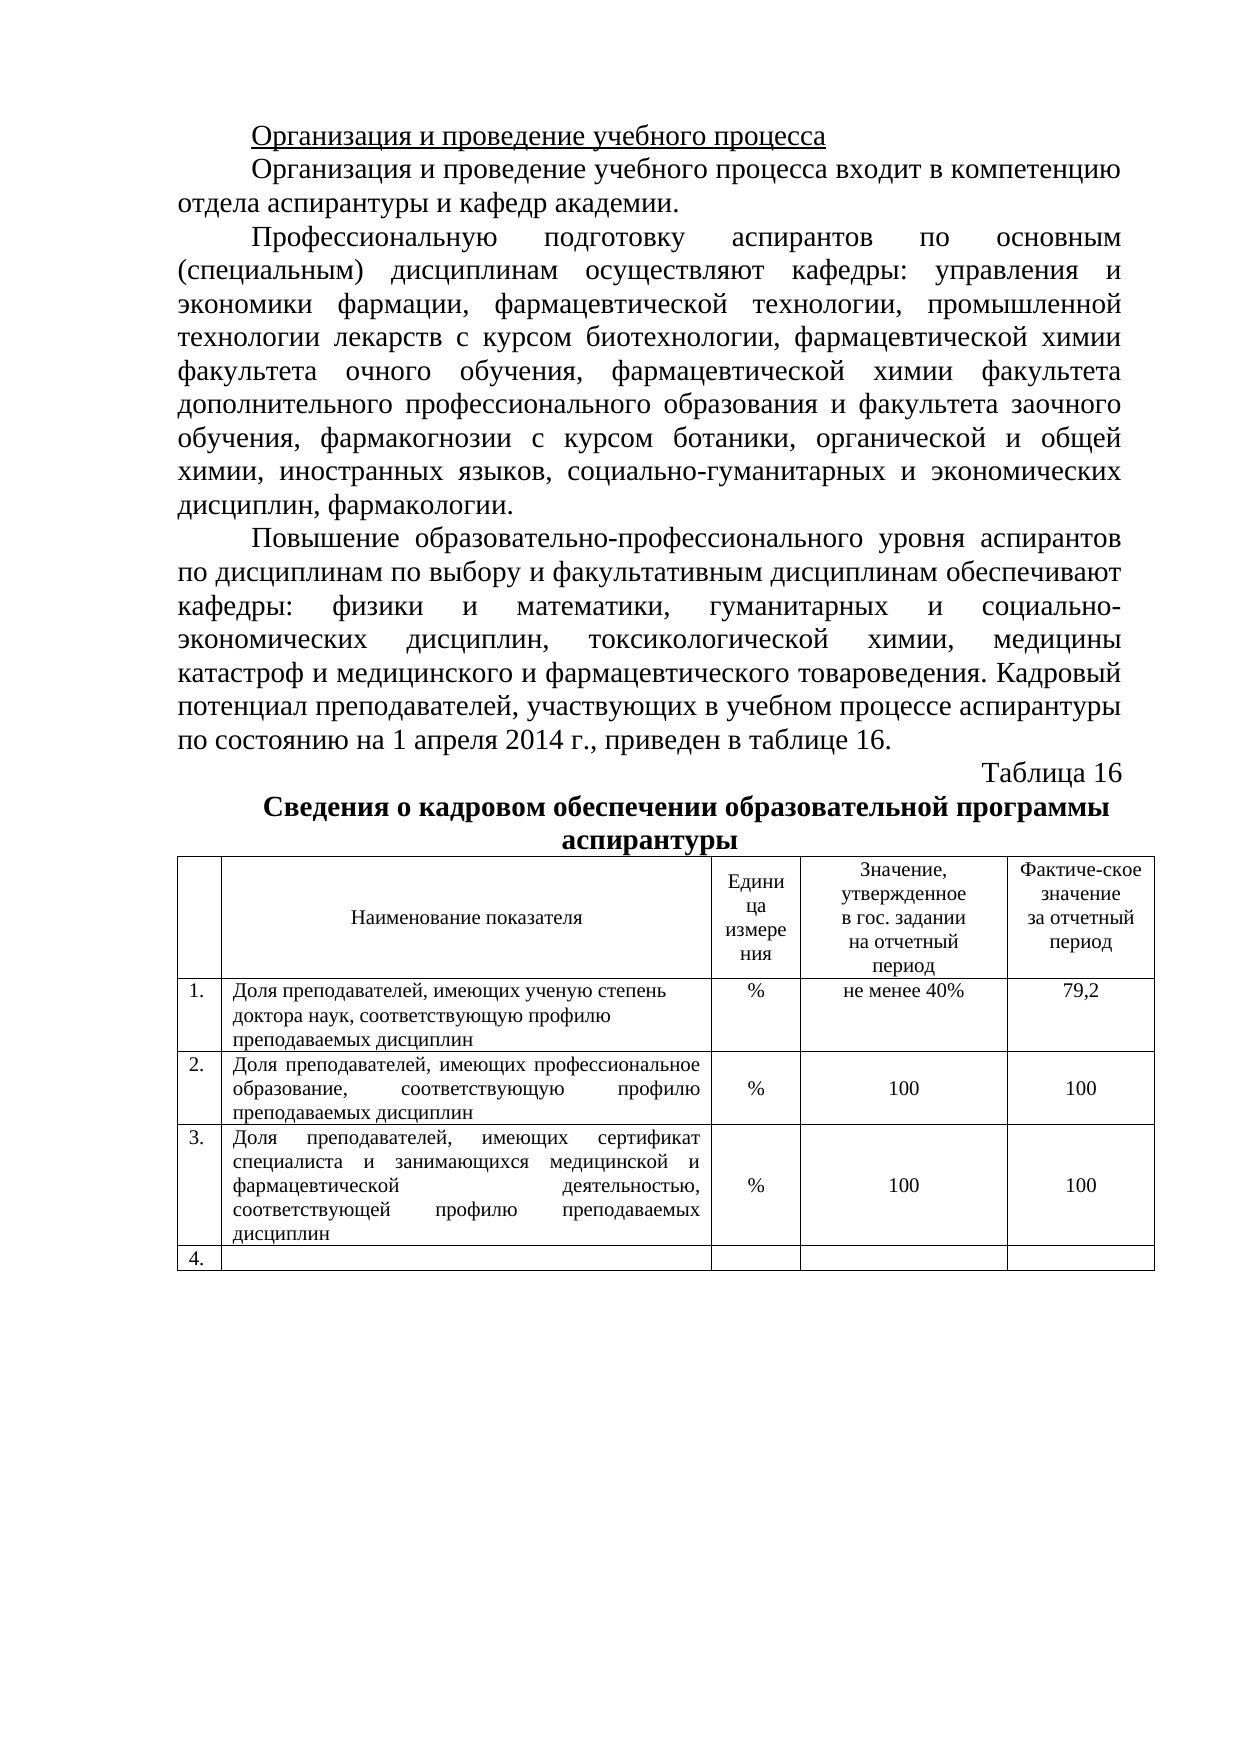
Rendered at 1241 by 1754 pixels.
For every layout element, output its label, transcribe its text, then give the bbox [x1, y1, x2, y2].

table_cell 3. [178, 1125, 221, 1245]
table_cell [1008, 1246, 1154, 1270]
table_cell [801, 1246, 1007, 1270]
table_cell 4. [178, 1246, 221, 1270]
table_header [178, 857, 221, 977]
table_cell 100 [801, 1125, 1007, 1245]
table_cell % [712, 1052, 800, 1124]
table_cell 1. [178, 979, 221, 1051]
text Сведения о кадровом обеспечении образовательной программы аспирантуры [177, 789, 1122, 856]
table_cell Доля преподавателей, имеющих сертификат специалиста и занимающихся медицинской и фармацевтической деятельностью, соответствующей профилю преподаваемых дисциплин [222, 1125, 711, 1245]
table_cell Доля преподавателей, имеющих профессиональное образование, соответствующую профилю преподаваемых дисциплин [222, 1052, 711, 1124]
table_cell 100 [1008, 1125, 1154, 1245]
table_cell % [712, 979, 800, 1051]
table_cell 100 [801, 1052, 1007, 1124]
table_header Единица измерения [712, 857, 800, 977]
table_cell 79,2 [1008, 979, 1154, 1051]
table_cell не менее 40% [801, 979, 1007, 1051]
table_cell 2. [178, 1052, 221, 1124]
text Организация и проведение учебного процесса [177, 118, 1122, 152]
table_cell 100 [1008, 1052, 1154, 1124]
text Профессиональную подготовку аспирантов по основным (специальным) дисциплинам осуществляют кафедры: управления и экономики фармации, фармацевтической технологии, промышленной технологии лекарств с курсом биотехнологии, фармацевтической химии факультета очного обучения, фармацевтической химии факультета дополнительного профессионального образования и факультета заочного обучения, фармакогнозии с курсом ботаники, органической и общей химии, иностранных языков, социально-гуманитарных и экономических дисциплин, фармакологии. [177, 219, 1122, 521]
table_header Наименование показателя [222, 857, 711, 977]
table_cell Доля преподавателей, имеющих ученую степень доктора наук, соответствующую профилю преподаваемых дисциплин [222, 979, 711, 1051]
table_cell [222, 1246, 711, 1270]
text Организация и проведение учебного процесса входит в компетенцию отдела аспирантуры и кафедр академии. [177, 152, 1122, 219]
table_cell [712, 1246, 800, 1270]
text Повышение образовательно-профессионального уровня аспирантов по дисциплинам по выбору и факультативным дисциплинам обеспечивают кафедры: физики и математики, гуманитарных и социально-экономических дисциплин, токсикологической химии, медицины катастроф и медицинского и фармацевтического товароведения. Кадровый потенциал преподавателей, участвующих в учебном процессе аспирантуры по состоянию на 1 апреля ., приведен в таблице 16. [177, 521, 1122, 755]
table_header Значение, утвержденное в гос. задании на отчетный период [801, 857, 1007, 977]
text Таблица 16 [177, 755, 1122, 789]
table_header Фактиче-ское значение за отчетный период [1008, 857, 1154, 977]
table_cell % [712, 1125, 800, 1245]
